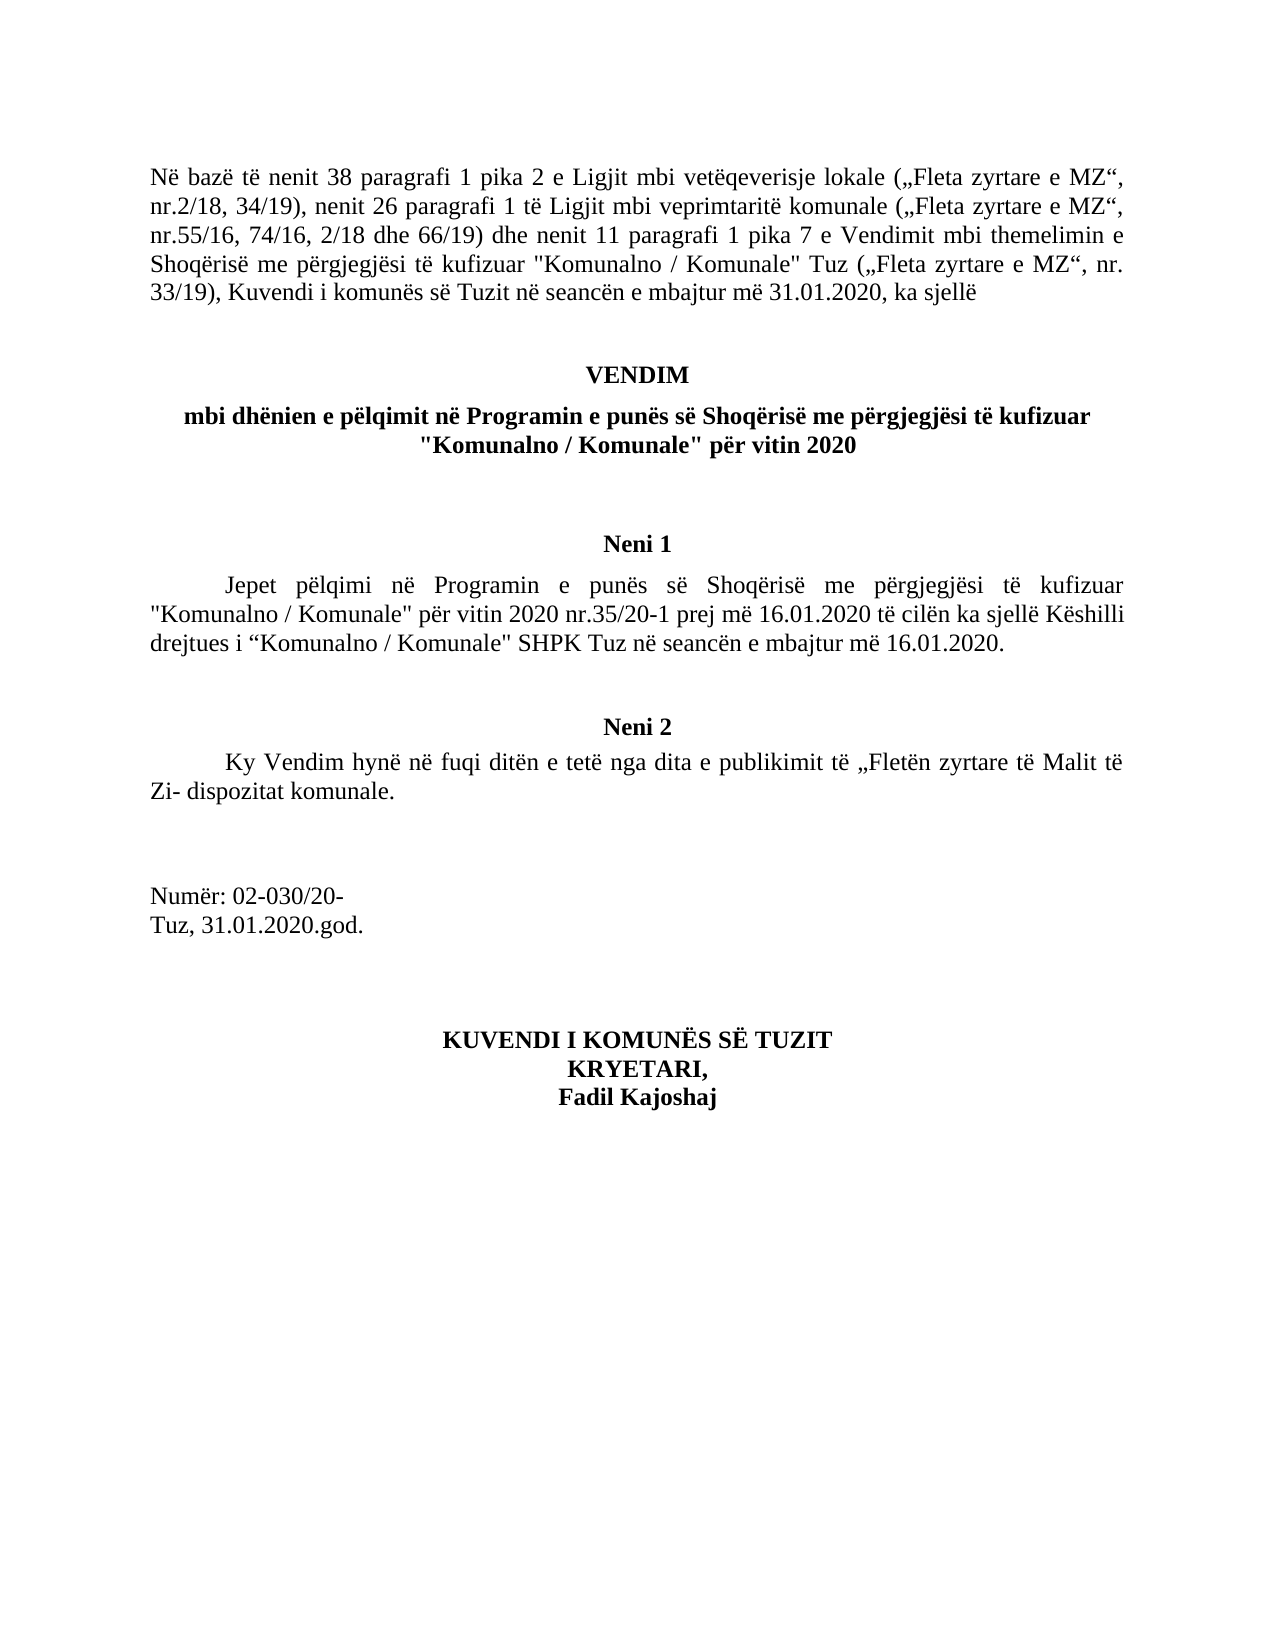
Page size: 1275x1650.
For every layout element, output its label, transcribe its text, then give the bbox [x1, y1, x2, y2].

text Fadil Kajoshaj [150, 1082, 1125, 1111]
text KRYETARI, [150, 1054, 1125, 1082]
text KUVENDI I KOMUNËS SË TUZIT [150, 1025, 1125, 1054]
text Në bazë të nenit 38 paragrafi 1 pika 2 e Ligjit mbi vetëqeverisje lokale („Fleta zyrtare e MZ“, nr.2/18, 34/19), nenit 26 paragrafi 1 të Ligjit mbi veprimtaritë komunale („Fleta zyrtare e MZ“, nr.55/16, 74/16, 2/18 dhe 66/19) dhe nenit 11 paragrafi 1 pika 7 e Vendimit mbi themelimin e Shoqërisë me përgjegjësi të kufizuar "Komunalno / Komunale" Tuz („Fleta zyrtare e MZ“, nr. 33/19), Kuvendi i komunës së Tuzit në seancën e mbajtur më 31.01.2020, ka sjellë [150, 162, 1125, 306]
text Neni 1 [150, 529, 1125, 558]
text Tuz, 31.01.2020.god. [150, 910, 1125, 939]
text Numër: 02-030/20- [150, 881, 1125, 910]
text Neni 2 [150, 712, 1125, 741]
text VENDIM [150, 360, 1125, 389]
text Jepet pëlqimi në Programin e punës së Shoqërisë me përgjegjësi të kufizuar "Komunalno / Komunale" për vitin 2020 nr.35/20-1 prej më 16.01.2020 të cilën ka sjellë Këshilli drejtues i “Komunalno / Komunale" SHPK Tuz në seancën e mbajtur më 16.01.2020. [150, 570, 1125, 657]
text mbi dhënien e pëlqimit në Programin e punës së Shoqërisë me përgjegjësi të kufizuar "Komunalno / Komunale" për vitin 2020 [150, 401, 1125, 459]
text Ky Vendim hynë në fuqi ditën e tetë nga dita e publikimit të „Fletën zyrtare të Malit të Zi- dispozitat komunale. [150, 747, 1125, 805]
